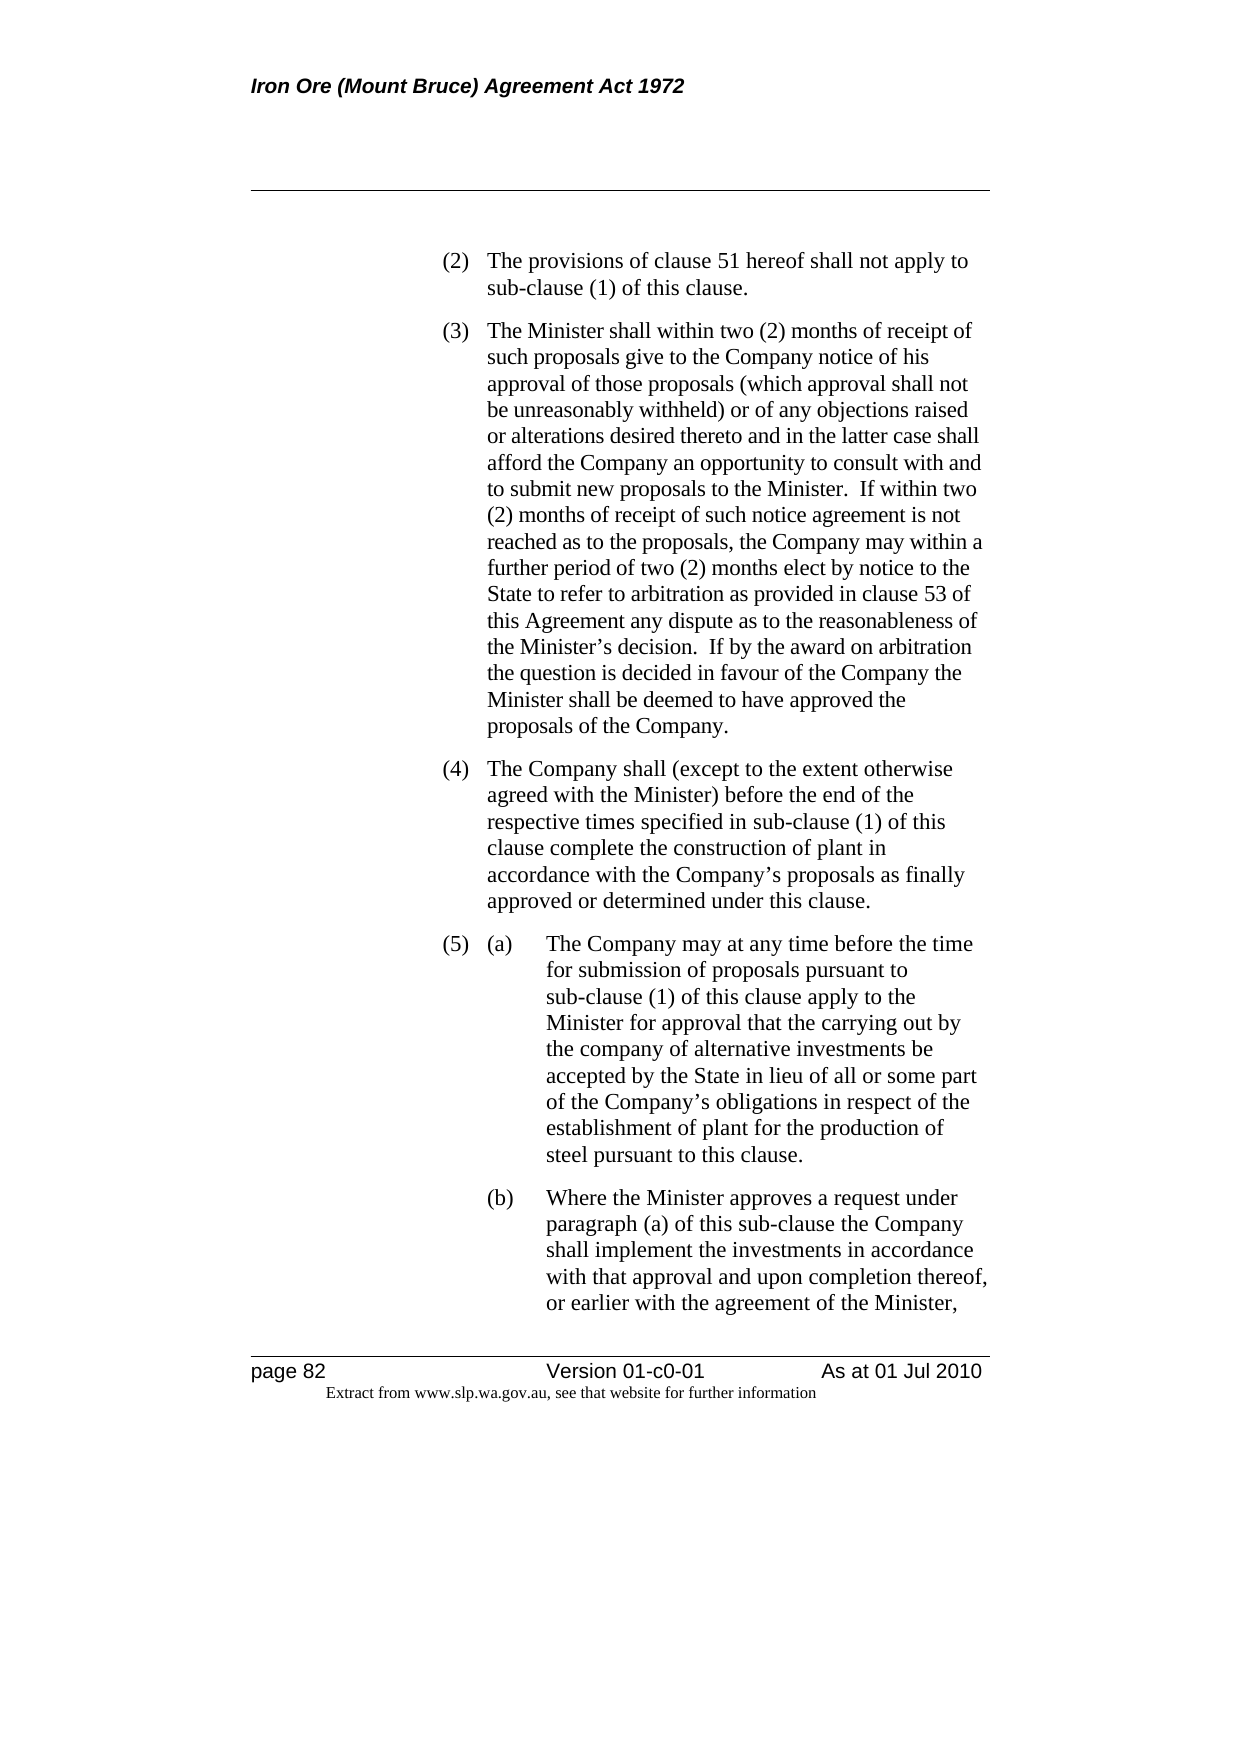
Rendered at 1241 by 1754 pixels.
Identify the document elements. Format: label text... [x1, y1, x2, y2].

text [191, 1184, 990, 1316]
text (3) The Minister shall within two (2) months of receipt of such proposals give to the Company notice of his approval of those proposals (which approval shall not be unreasonably withheld) or of any objections raised or alterations desired thereto and in the latter case shall afford the Company an opportunity to consult with and to submit new proposals to the Minister. If within two (2) months of receipt of such notice agreement is not reached as to the proposals, the Company may within a further period of two (2) months elect by notice to the State to refer to arbitration as provided in clause 53 of this Agreement any dispute as to the reasonableness of the Minister’s decision. If by the award on arbitration the question is decided in favour of the Company the Minister shall be deemed to have approved the proposals of the Company. [132, 317, 990, 738]
text (5) (a) The Company may at any time before the time for submission of proposals pursuant to sub-clause (1) of this clause apply to the Minister for approval that the carrying out by the company of alternative investments be accepted by the State in lieu of all or some part of the Company’s obligations in respect of the establishment of plant for the production of steel pursuant to this clause. [206, 930, 990, 1167]
text (2) The provisions of clause 51 hereof shall not apply to sub-clause (1) of this clause. [132, 247, 990, 300]
text (4) The Company shall (except to the extent otherwise agreed with the Minister) before the end of the respective times specified in sub-clause (1) of this clause complete the construction of plant in accordance with the Company’s proposals as finally approved or determined under this clause. [132, 755, 990, 913]
